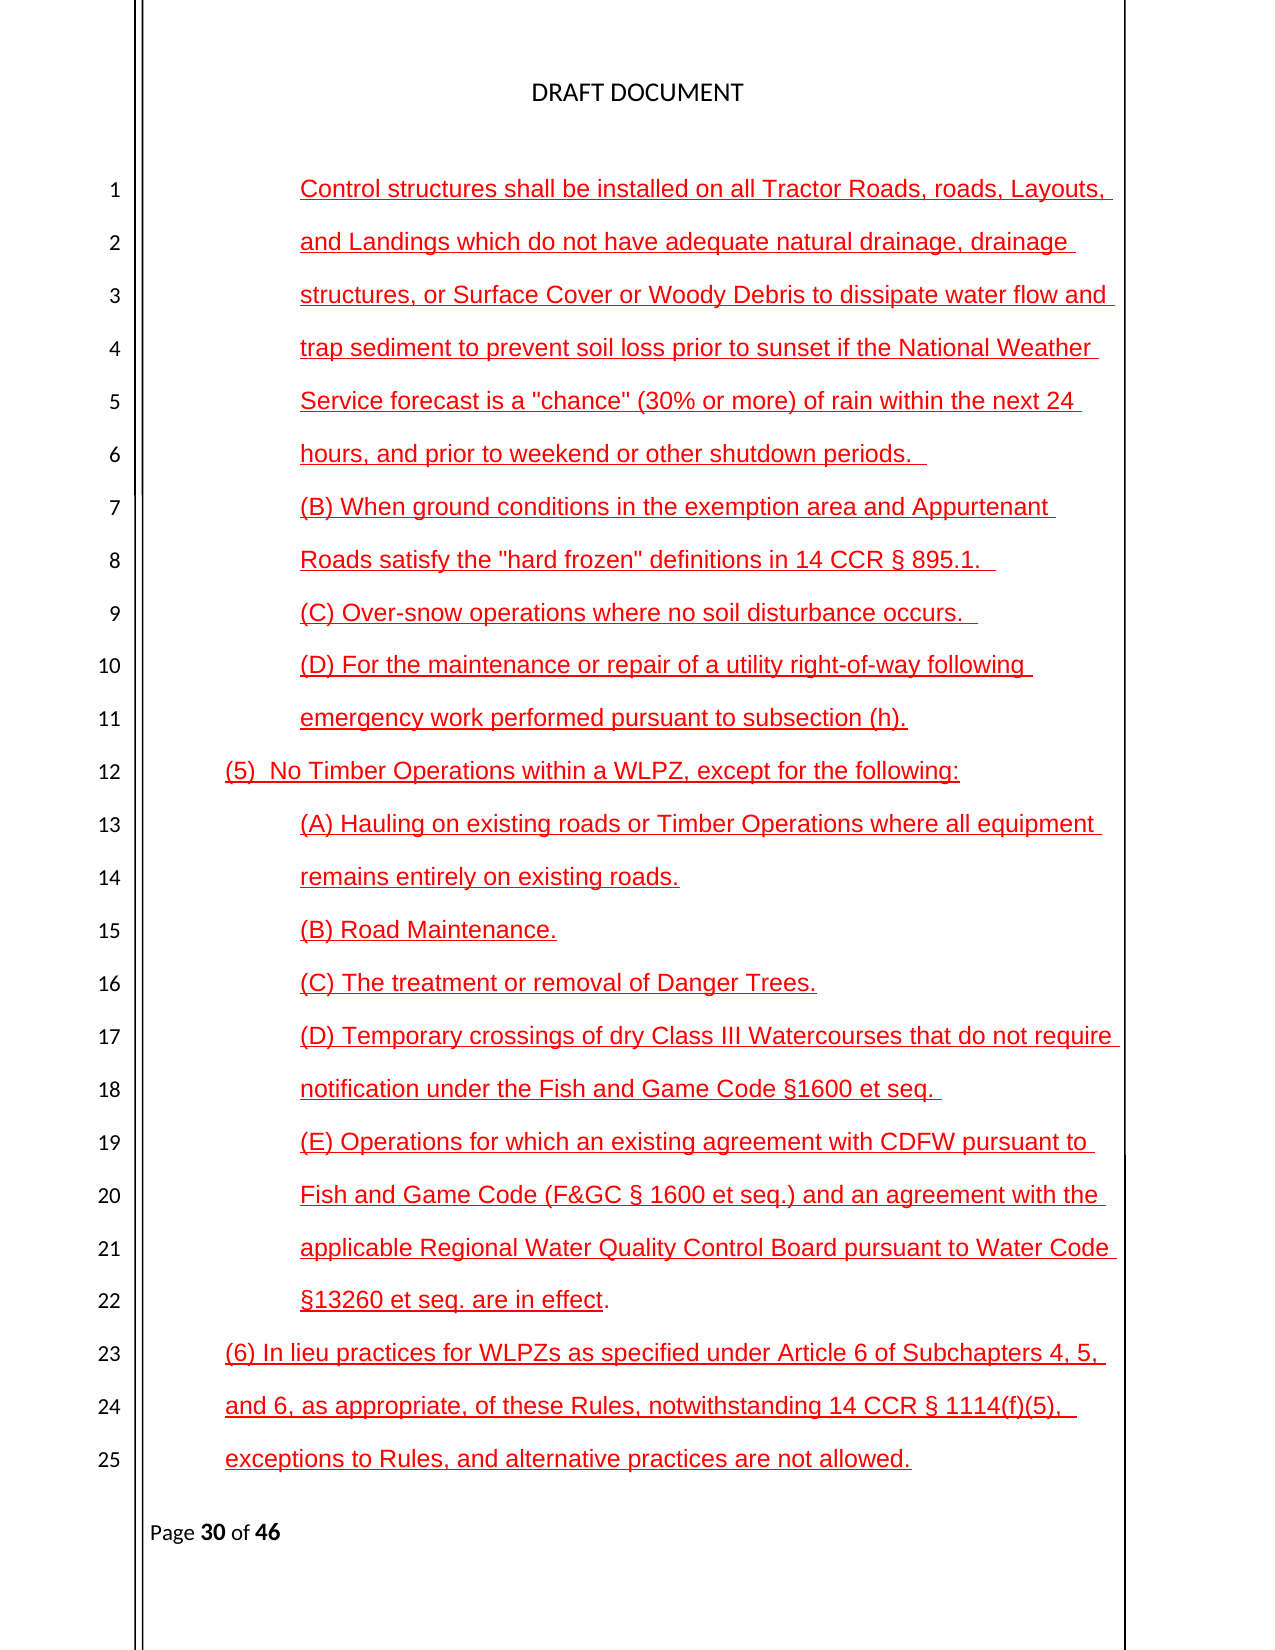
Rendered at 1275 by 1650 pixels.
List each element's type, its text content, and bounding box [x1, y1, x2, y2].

text (C) The treatment or removal of Danger Trees. [300, 944, 1125, 997]
text (D) Temporary crossings of dry Class III Watercourses that do not require notification under the Fish and Game Code §1600 et seq. [300, 997, 1125, 1102]
text (A) Hauling on existing roads or Timber Operations where all equipment remains entirely on existing roads. [300, 785, 1125, 891]
text (D) For the maintenance or repair of a utility right-of-way following emergency work performed pursuant to subsection (h). [300, 626, 1125, 732]
text (6) In lieu practices for WLPZs as specified under Article 6 of Subchapters 4, 5, and 6, as appropriate, of these Rules, notwithstanding 14 CCR § 1114(f)(5), exceptions to Rules, and alternative practices are not allowed. [225, 1314, 1125, 1473]
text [300, 150, 1125, 467]
text (C) Over-snow operations where no soil disturbance occurs. [225, 573, 1125, 626]
text (E) Operations for which an existing agreement with CDFW pursuant to Fish and Game Code (F&GC § 1600 et seq.) and an agreement with the applicable Regional Water Quality Control Board pursuant to Water Code §13260 et seq. are in effect. [300, 1102, 1125, 1314]
text (B) When ground conditions in the exemption area and Appurtenant Roads satisfy the "hard frozen" definitions in 14 CCR § 895.1. [300, 467, 1125, 573]
text (B) Road Maintenance. [225, 891, 1125, 944]
text (5) No Timber Operations within a WLPZ, except for the following: [225, 732, 1125, 785]
